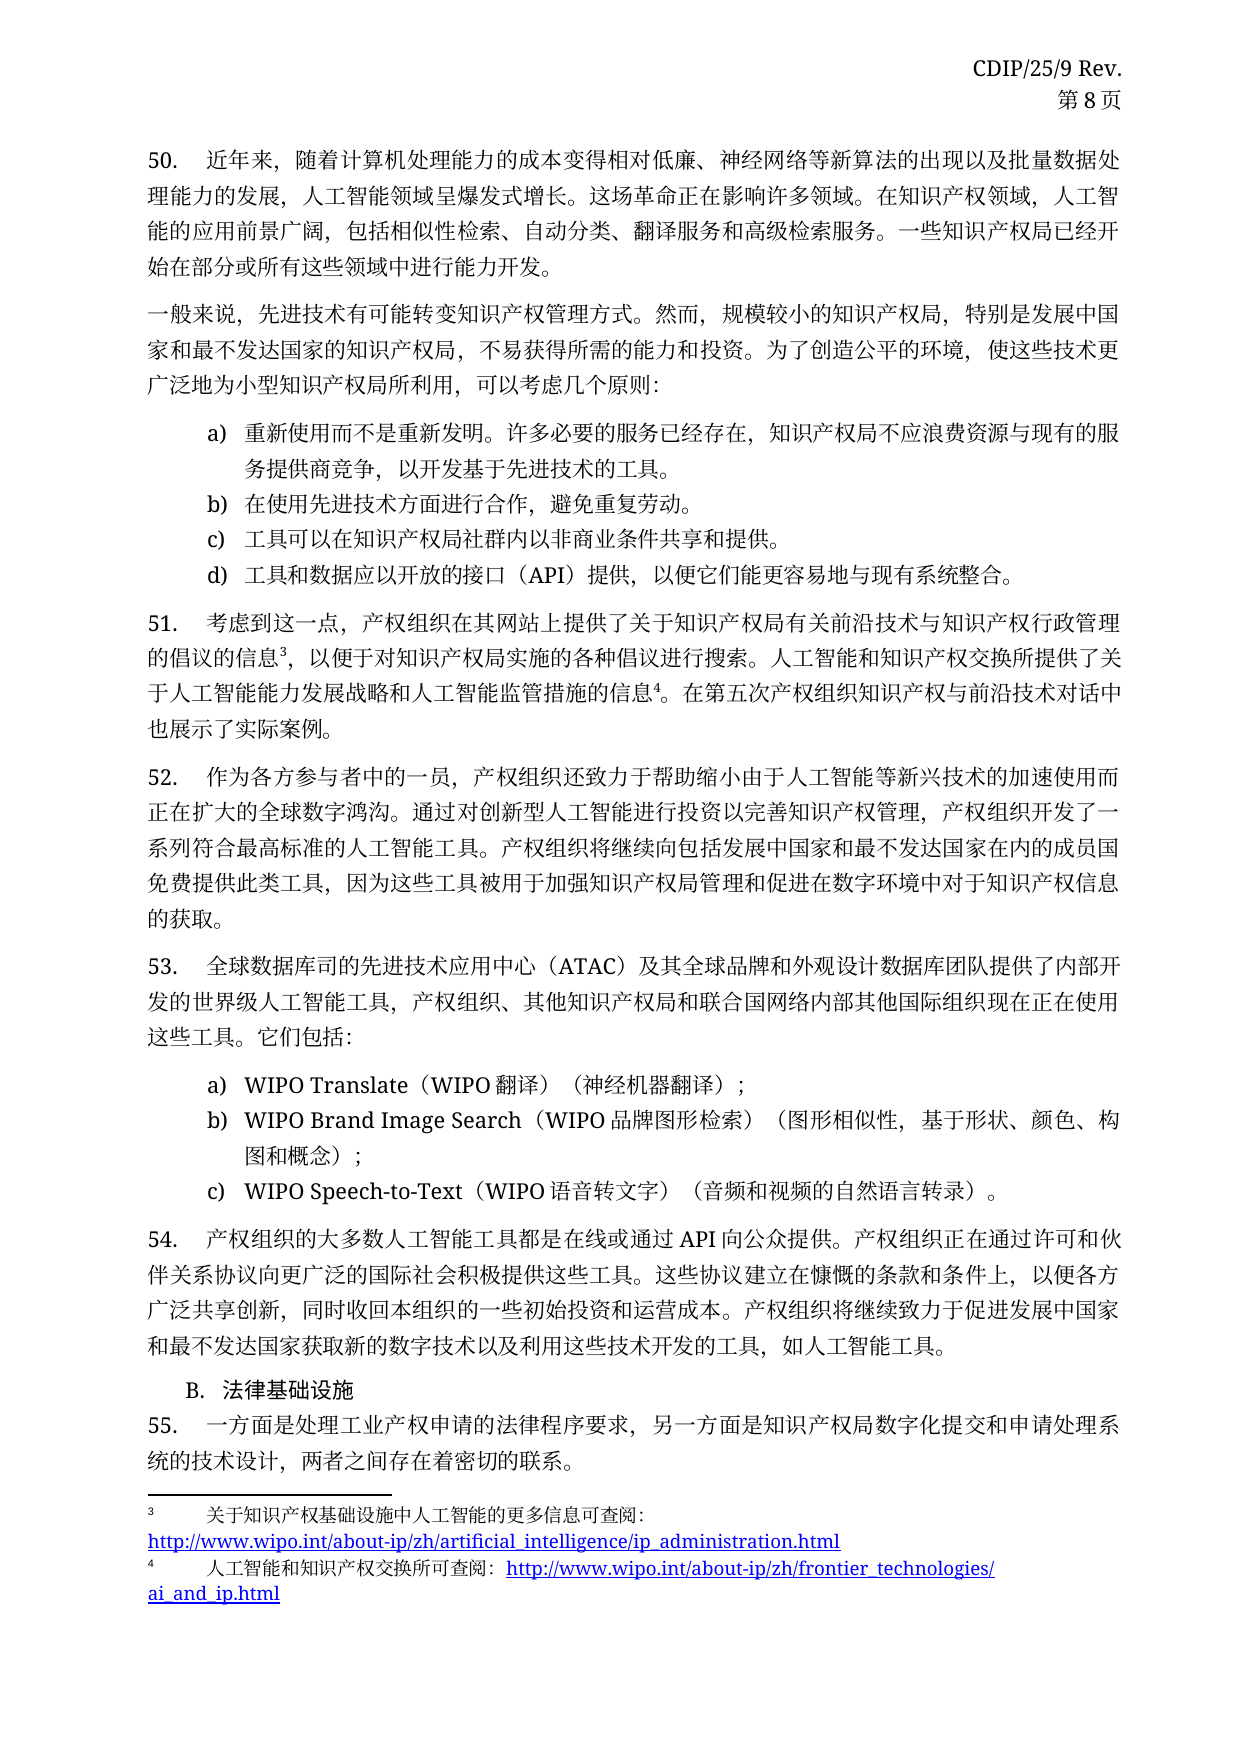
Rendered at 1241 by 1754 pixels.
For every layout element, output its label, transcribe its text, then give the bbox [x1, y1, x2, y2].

list WIPO Translate（WIPO翻译）（神经机器翻译）； [207, 1064, 1122, 1100]
list 考虑到这一点，产权组织在其网站上提供了关于知识产权局有关前沿技术与知识产权行政管理的倡议的信息，以便于对知识产权局实施的各种倡议进行搜索。人工智能和知识产权交换所提供了关于人工智能能力发展战略和人工智能监管措施的信息。在第五次产权组织知识产权与前沿技术对话中也展示了实际案例。 [148, 602, 1122, 744]
list 一方面是处理工业产权申请的法律程序要求，另一方面是知识产权局数字化提交和申请处理系统的技术设计，两者之间存在着密切的联系。 [148, 1404, 1122, 1475]
list 在使用先进技术方面进行合作，避免重复劳动。 [207, 483, 1122, 519]
list 近年来，随着计算机处理能力的成本变得相对低廉、神经网络等新算法的出现以及批量数据处理能力的发展，人工智能领域呈爆发式增长。这场革命正在影响许多领域。在知识产权领域，人工智能的应用前景广阔，包括相似性检索、自动分类、翻译服务和高级检索服务。一些知识产权局已经开始在部分或所有这些领域中进行能力开发。 [148, 139, 1122, 281]
list 工具和数据应以开放的接口（API）提供，以便它们能更容易地与现有系统整合。 [207, 554, 1122, 589]
list WIPO Brand Image Search（WIPO品牌图形检索）（图形相似性，基于形状、颜色、构图和概念）； [207, 1100, 1122, 1171]
list 重新使用而不是重新发明。许多必要的服务已经存在，知识产权局不应浪费资源与现有的服务提供商竞争，以开发基于先进技术的工具。 [207, 412, 1122, 483]
list 作为各方参与者中的一员，产权组织还致力于帮助缩小由于人工智能等新兴技术的加速使用而正在扩大的全球数字鸿沟。通过对创新型人工智能进行投资以完善知识产权管理，产权组织开发了一系列符合最高标准的人工智能工具。产权组织将继续向包括发展中国家和最不发达国家在内的成员国免费提供此类工具，因为这些工具被用于加强知识产权局管理和促进在数字环境中对于知识产权信息的获取。 [148, 756, 1122, 933]
text 一般来说，先进技术有可能转变知识产权管理方式。然而，规模较小的知识产权局，特别是发展中国家和最不发达国家的知识产权局，不易获得所需的能力和投资。为了创造公平的环境，使这些技术更广泛地为小型知识产权局所利用，可以考虑几个原则： [148, 294, 1122, 400]
list 全球数据库司的先进技术应用中心（ATAC）及其全球品牌和外观设计数据库团队提供了内部开发的世界级人工智能工具，产权组织、其他知识产权局和联合国网络内部其他国际组织现在正在使用这些工具。它们包括： [148, 946, 1122, 1052]
list 工具可以在知识产权局社群内以非商业条件共享和提供。 [207, 519, 1122, 554]
list WIPO Speech-to-Text（WIPO语音转文字）（音频和视频的自然语言转录）。 [207, 1171, 1122, 1206]
subtitle 法律基础设施 [185, 1373, 1122, 1404]
list 产权组织的大多数人工智能工具都是在线或通过API向公众提供。产权组织正在通过许可和伙伴关系协议向更广泛的国际社会积极提供这些工具。这些协议建立在慷慨的条款和条件上，以便各方广泛共享创新，同时收回本组织的一些初始投资和运营成本。产权组织将继续致力于促进发展中国家和最不发达国家获取新的数字技术以及利用这些技术开发的工具，如人工智能工具。 [148, 1219, 1122, 1360]
